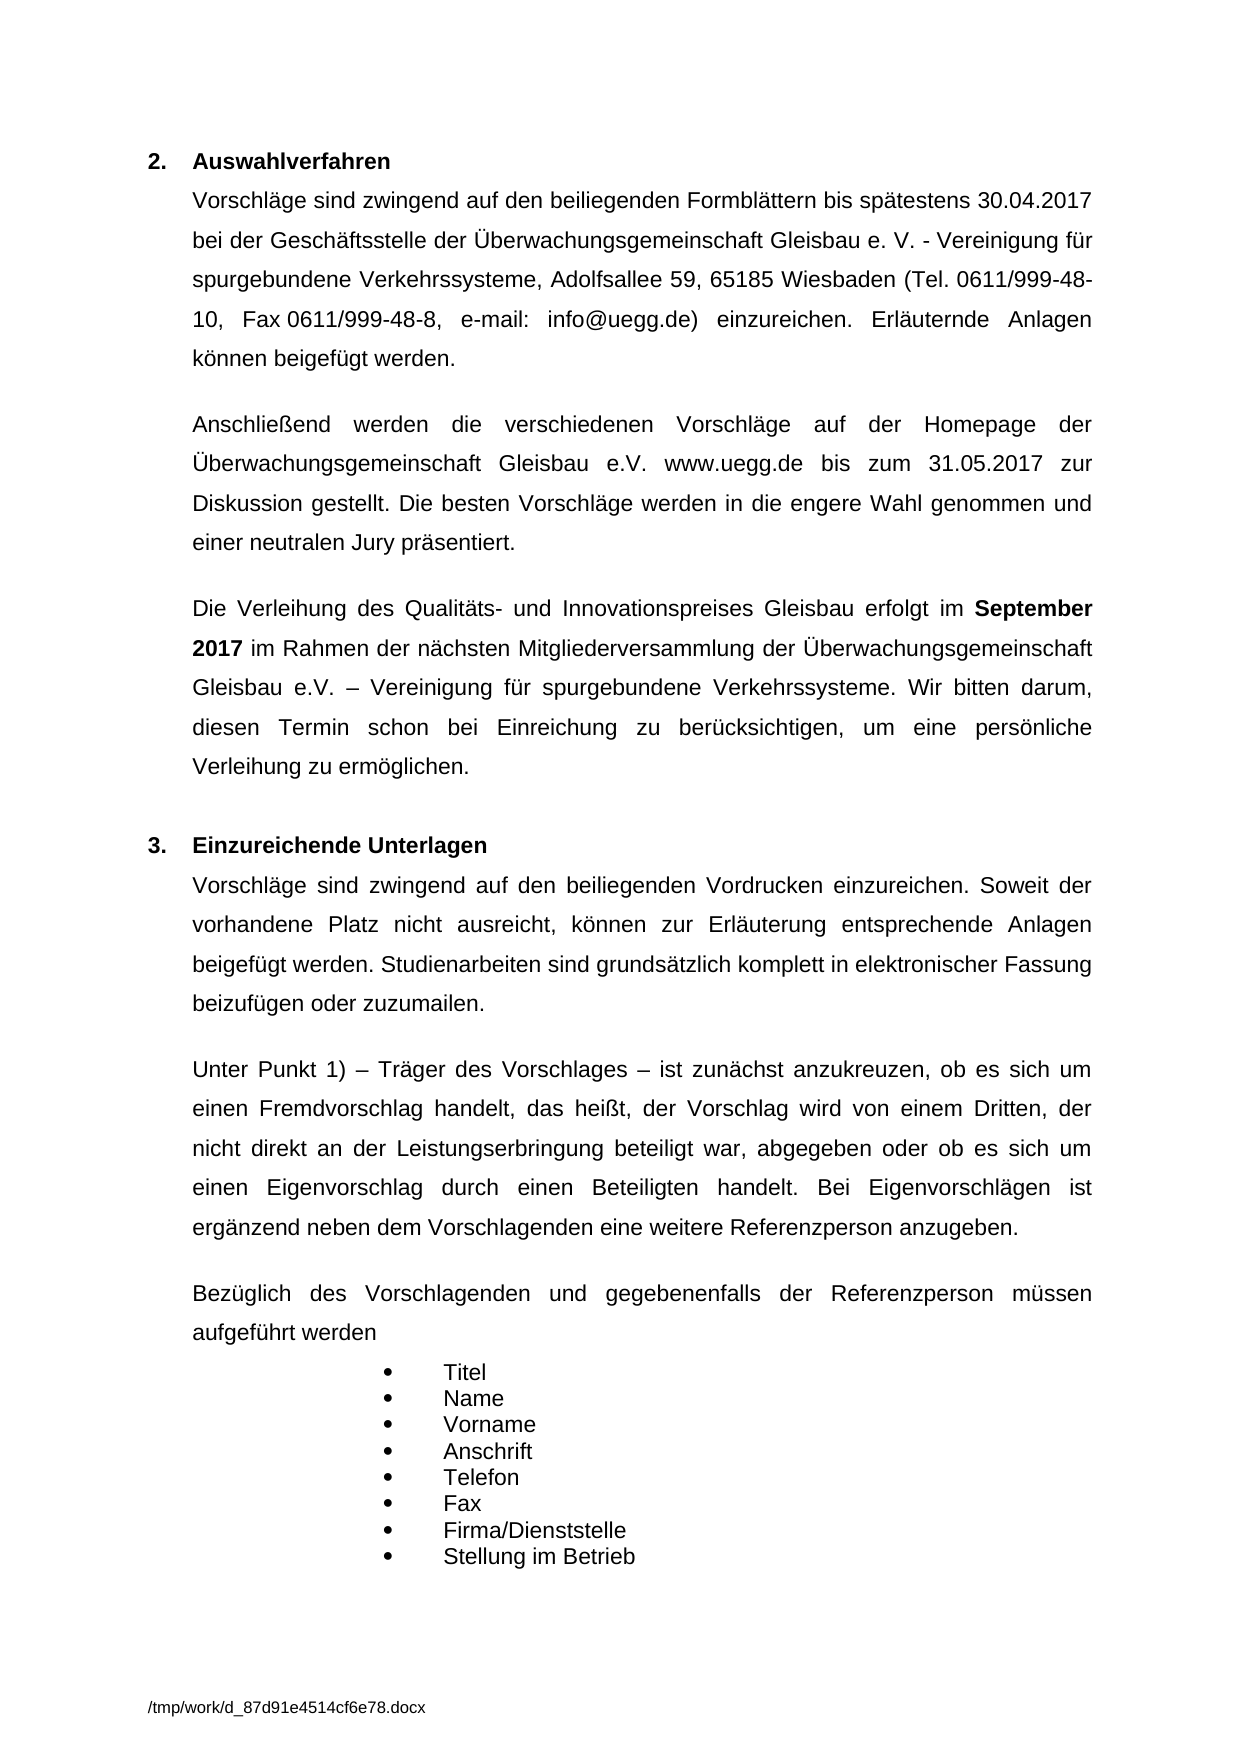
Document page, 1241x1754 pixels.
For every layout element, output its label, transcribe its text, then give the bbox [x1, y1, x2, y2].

list Fax [384, 1490, 1093, 1517]
text Die Verleihung des Qualitäts- und Innovationspreises Gleisbau erfolgt im September 2017 im Rahmen der nächsten Mitgliederversammlung der Überwachungsgemeinschaft Gleisbau e.V. – Vereinigung für spurgebundene Verkehrssysteme. Wir bitten darum, diesen Termin schon bei Einreichung zu berücksichtigen, um eine persönliche Verleihung zu ermöglichen. [148, 595, 1093, 779]
text Vorschläge sind zwingend auf den beiliegenden Vordrucken einzureichen. Soweit der vorhandene Platz nicht ausreicht, können zur Erläuterung entsprechende Anlagen beigefügt werden. Studienarbeiten sind grundsätzlich komplett in elektronischer Fassung beizufügen oder zuzumailen. [148, 872, 1093, 1016]
list Stellung im Betrieb [384, 1543, 1093, 1569]
text 3. Einzureichende Unterlagen [148, 832, 1093, 858]
text 2. Auswahlverfahren [148, 148, 1093, 174]
list Anschrift [384, 1438, 1093, 1464]
list Name [384, 1385, 1093, 1411]
text Bezüglich des Vorschlagenden und gegebenenfalls der Referenzperson müssen aufgeführt werden [148, 1279, 1093, 1345]
text Anschließend werden die verschiedenen Vorschläge auf der Homepage der Überwachungsgemeinschaft Gleisbau e.V. www.uegg.de bis zum 31.05.2017 zur Diskussion gestellt. Die besten Vorschläge werden in die engere Wahl genommen und einer neutralen Jury präsentiert. [192, 411, 1093, 556]
list Telefon [384, 1464, 1093, 1490]
text Vorschläge sind zwingend auf den beiliegenden Formblättern bis spätestens 30.04.2017 bei der Geschäftsstelle der Überwachungsgemeinschaft Gleisbau e. V. - Vereinigung für spurgebundene Verkehrssysteme, Adolfsallee 59, 65185 Wiesbaden (Tel. 0611/999-48-10, Fax 0611/999-48-8, e-mail: info@uegg.de) einzureichen. Erläuternde Anlagen können beigefügt werden. [148, 187, 1093, 371]
list Vorname [384, 1411, 1093, 1438]
text Unter Punkt 1) – Träger des Vorschlages – ist zunächst anzukreuzen, ob es sich um einen Fremdvorschlag handelt, das heißt, der Vorschlag wird von einem Dritten, der nicht direkt an der Leistungserbringung beteiligt war, abgegeben oder ob es sich um einen Eigenvorschlag durch einen Beteiligten handelt. Bei Eigenvorschlägen ist ergänzend neben dem Vorschlagenden eine weitere Referenzperson anzugeben. [148, 1056, 1093, 1240]
list Titel [384, 1358, 1093, 1385]
list Firma/Dienststelle [384, 1517, 1093, 1543]
